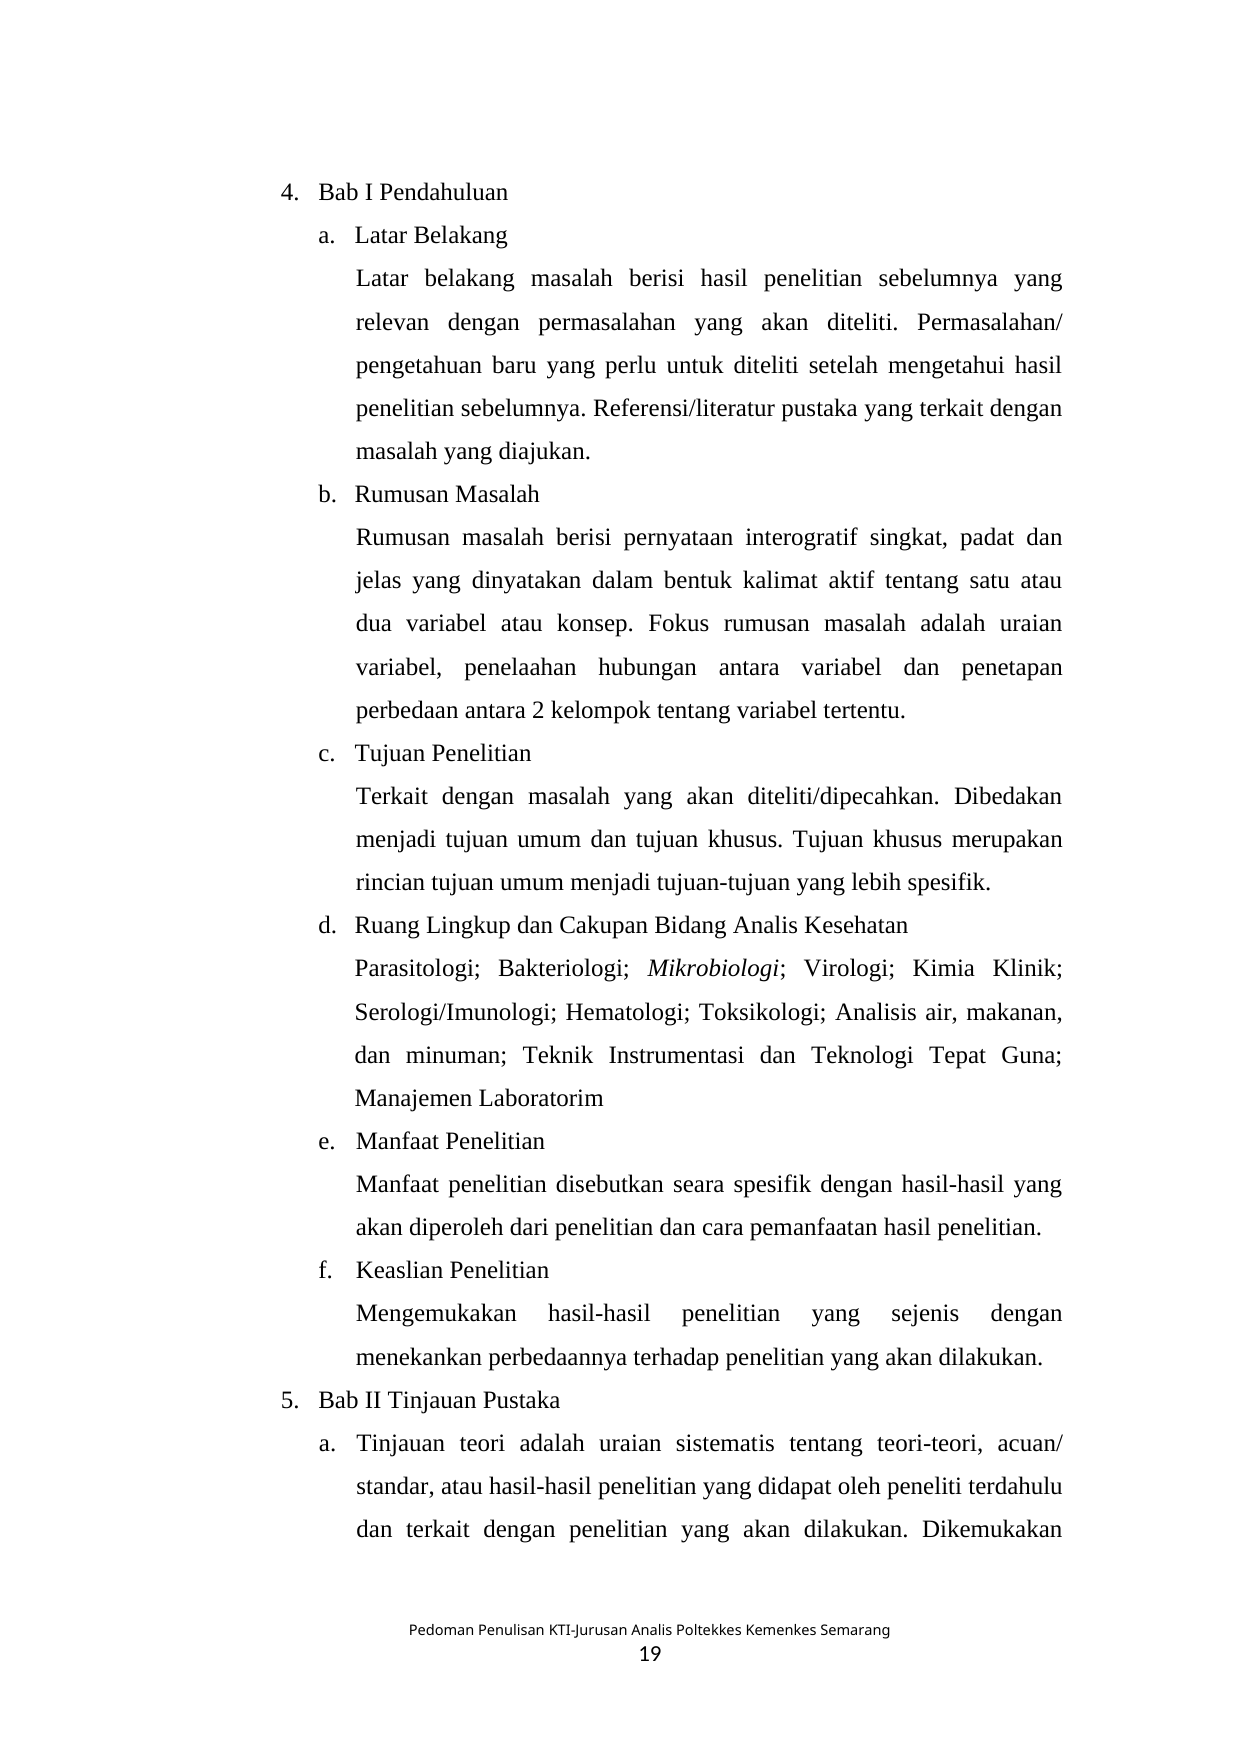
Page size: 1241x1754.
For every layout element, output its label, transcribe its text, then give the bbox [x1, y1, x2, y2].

list Bab I Pendahuluan [281, 177, 1063, 206]
list Rumusan Masalah [318, 479, 1063, 508]
list Latar Belakang [318, 220, 1063, 249]
list Tujuan Penelitian [318, 738, 1063, 767]
list Latar belakang masalah berisi hasil penelitian sebelumnya yang relevan dengan permasalahan yang akan diteliti. Permasalahan/ pengetahuan baru yang perlu untuk diteliti setelah mengetahui hasil penelitian sebelumnya. Referensi/literatur pustaka yang terkait dengan masalah yang diajukan. [356, 263, 1063, 465]
list Rumusan masalah berisi pernyataan interogratif singkat, padat dan jelas yang dinyatakan dalam bentuk kalimat aktif tentang satu atau dua variabel atau konsep. Fokus rumusan masalah adalah uraian variabel, penelaahan hubungan antara variabel dan penetapan perbedaan antara 2 kelompok tentang variabel tertentu. [356, 522, 1063, 723]
list Keaslian Penelitian [318, 1255, 1063, 1284]
list Ruang Lingkup dan Cakupan Bidang Analis Kesehatan [318, 910, 1063, 939]
list Manfaat Penelitian [318, 1126, 1063, 1155]
list Parasitologi; Bakteriologi; Mikrobiologi; Virologi; Kimia Klinik; Serologi/Imunologi; Hematologi; Toksikologi; Analisis air, makanan, dan minuman; Teknik Instrumentasi dan Teknologi Tepat Guna; Manajemen Laboratorim [354, 953, 1063, 1112]
list Terkait dengan masalah yang akan diteliti/dipecahkan. Dibedakan menjadi tujuan umum dan tujuan khusus. Tujuan khusus merupakan rincian tujuan umum menjadi tujuan-tujuan yang lebih spesifik. [356, 781, 1063, 896]
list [319, 1428, 1063, 1543]
list Mengemukakan hasil-hasil penelitian yang sejenis dengan menekankan perbedaannya terhadap penelitian yang akan dilakukan. [356, 1298, 1063, 1370]
list Bab II Tinjauan Pustaka [281, 1385, 1063, 1413]
list Manfaat penelitian disebutkan seara spesifik dengan hasil-hasil yang akan diperoleh dari penelitian dan cara pemanfaatan hasil penelitian. [356, 1169, 1063, 1241]
